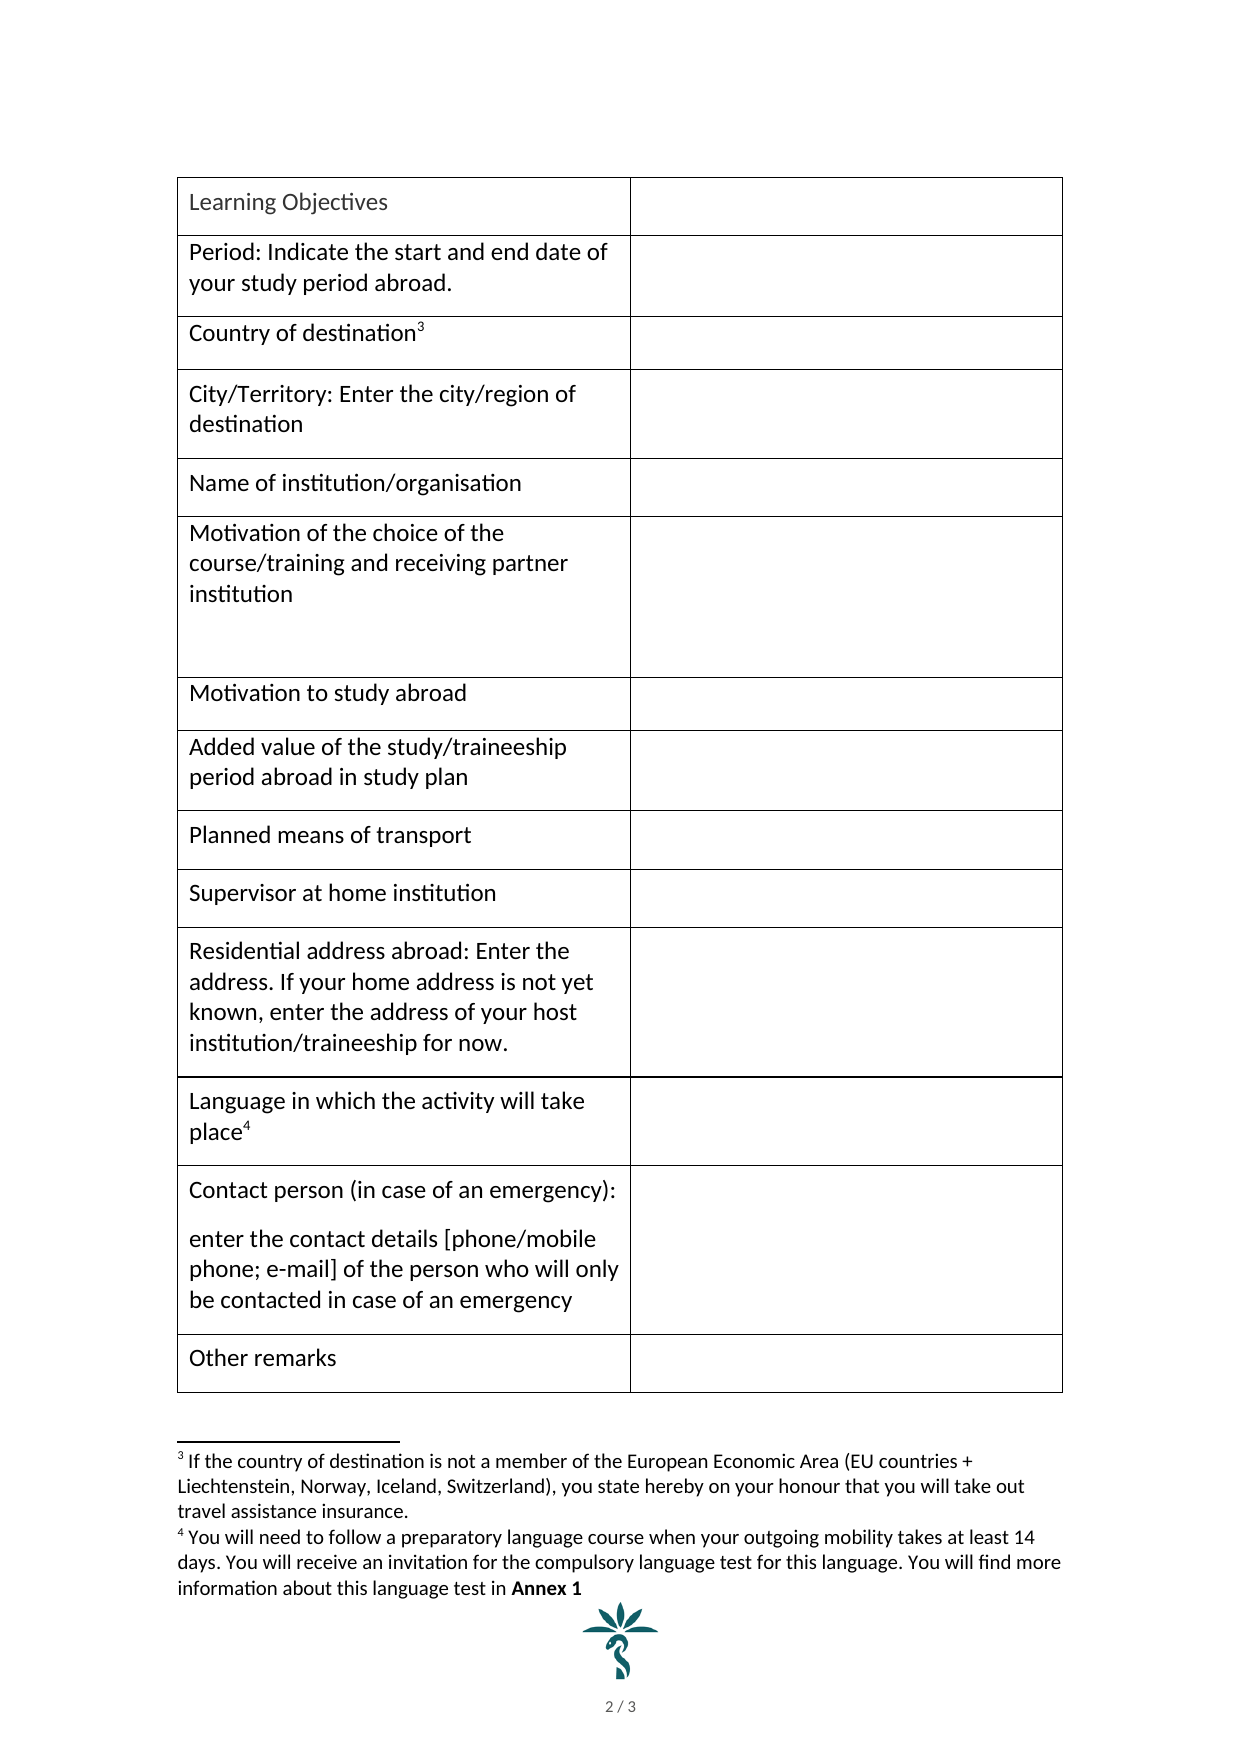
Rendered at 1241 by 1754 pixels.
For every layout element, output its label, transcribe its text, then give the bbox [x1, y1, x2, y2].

table_cell [631, 1335, 1062, 1392]
picture [581, 1600, 661, 1681]
table_cell [631, 236, 1062, 316]
table_cell Motivation of the choice of the course/training and receiving partner institution [178, 517, 630, 677]
table_cell Country of destination [178, 317, 630, 369]
table_cell [631, 731, 1062, 810]
table_cell [631, 317, 1062, 369]
table_cell [631, 459, 1062, 516]
table_cell Other remarks [178, 1335, 630, 1392]
table_cell Planned means of transport [178, 811, 630, 868]
table_cell Contact person (in case of an emergency): enter the contact details [phone/mobile phone; e-mail] of the person who will only be contacted in case of an emergency [178, 1166, 630, 1333]
table_cell City/Territory: Enter the city/region of destination [178, 370, 630, 458]
table_cell Name of institution/organisation [178, 459, 630, 516]
table_cell [631, 178, 1062, 235]
table_cell [631, 517, 1062, 677]
table_cell Motivation to study abroad [178, 678, 630, 729]
table_cell Period: Indicate the start and end date of your study period abroad. [178, 236, 630, 316]
table_cell Supervisor at home institution [178, 870, 630, 927]
table_cell [631, 870, 1062, 927]
table_cell [631, 678, 1062, 729]
table_cell [631, 1166, 1062, 1333]
table_cell Language in which the activity will take place [178, 1078, 630, 1165]
table_cell [631, 811, 1062, 868]
table_cell Learning Objectives [178, 178, 630, 235]
table_cell Residential address abroad: Enter the address. If your home address is not yet known, enter the address of your host institution/traineeship for now. [178, 928, 630, 1076]
table_cell [631, 928, 1062, 1076]
table_cell [631, 1078, 1062, 1165]
table_cell Added value of the study/traineeship period abroad in study plan [178, 731, 630, 810]
table_cell [631, 370, 1062, 458]
